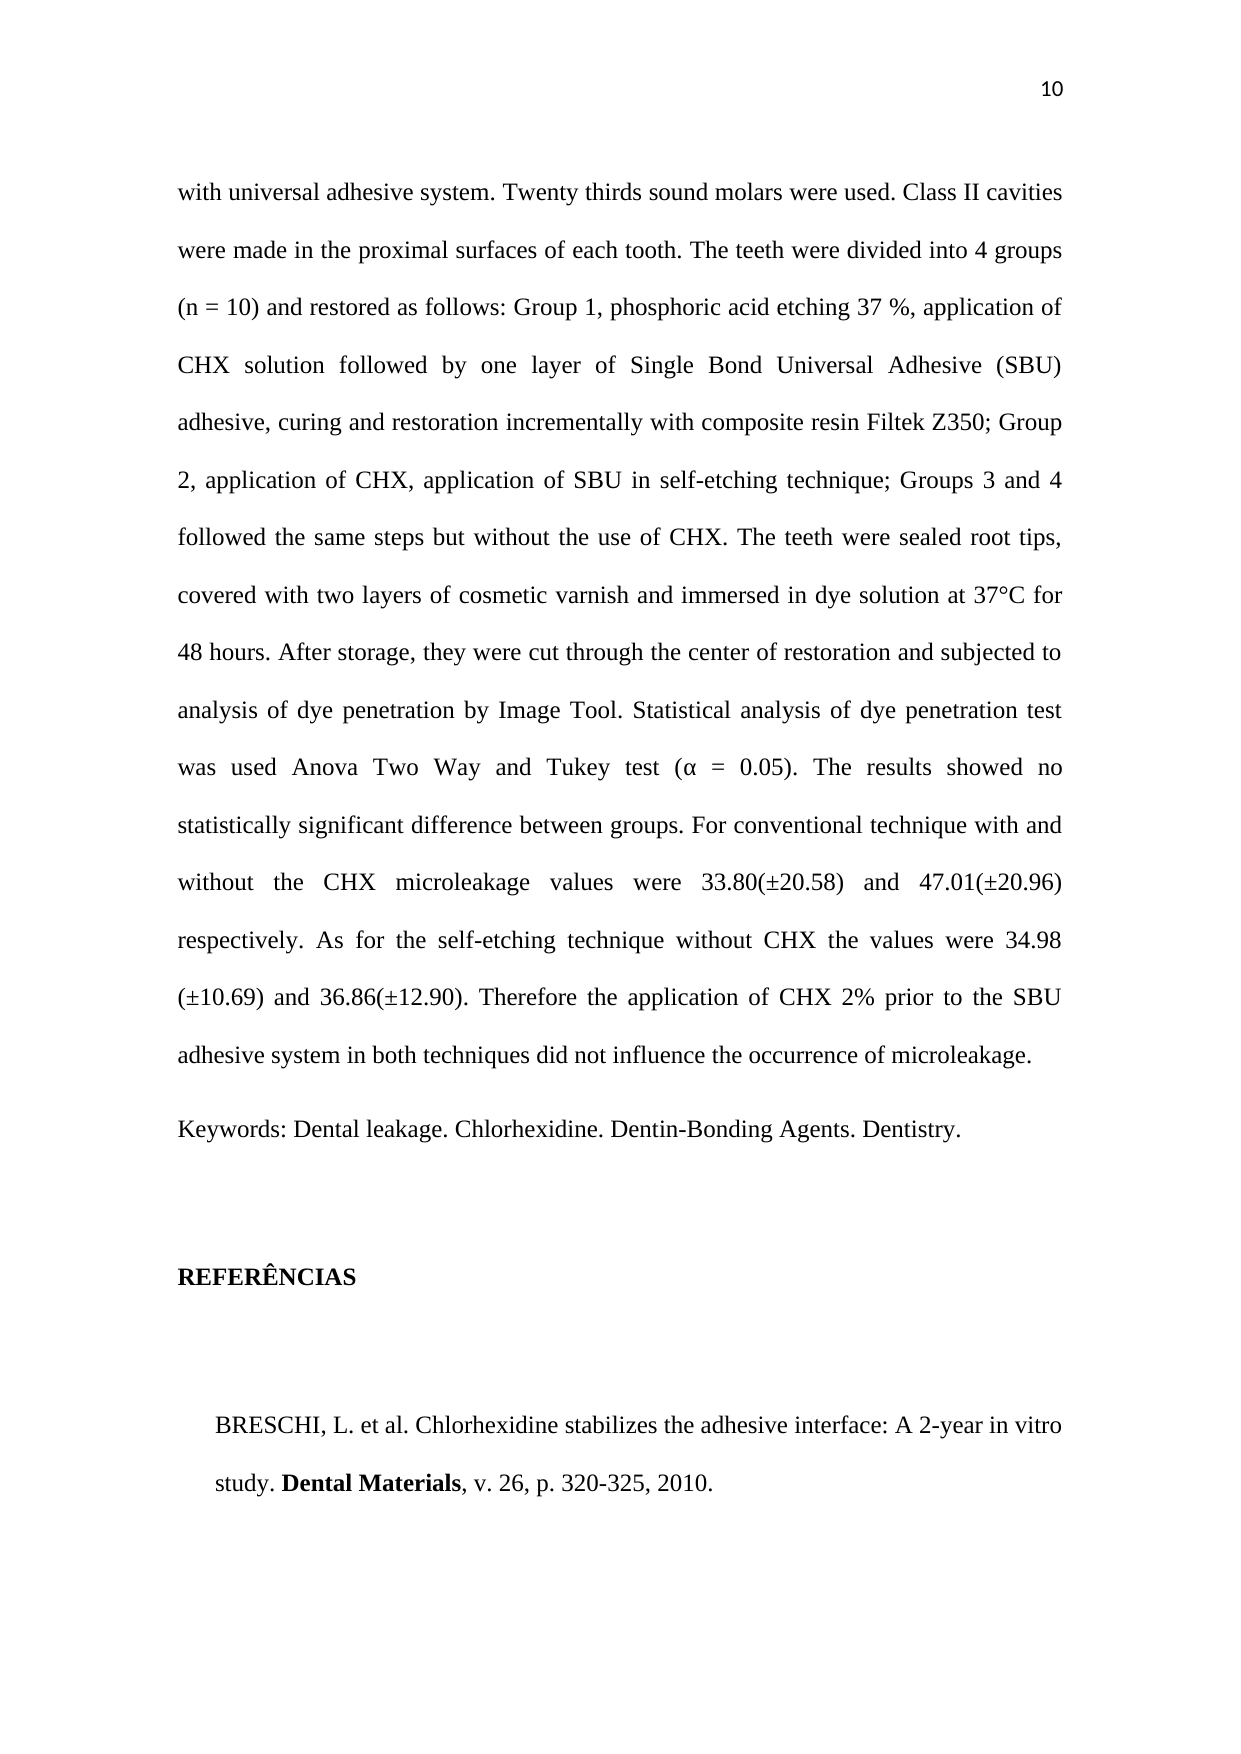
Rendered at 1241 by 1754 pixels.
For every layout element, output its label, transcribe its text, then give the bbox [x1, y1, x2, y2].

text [177, 177, 1063, 1068]
text REFERÊNCIAS [177, 1262, 1063, 1291]
text BRESCHI, L. et al. Chlorhexidine stabilizes the adhesive interface: A 2-year in vitro study. Dental Materials, v. 26, p. 320-325, 2010. [215, 1411, 1063, 1497]
text Keywords: Dental leakage. Chlorhexidine. Dentin-Bonding Agents. Dentistry. [177, 1114, 1063, 1143]
